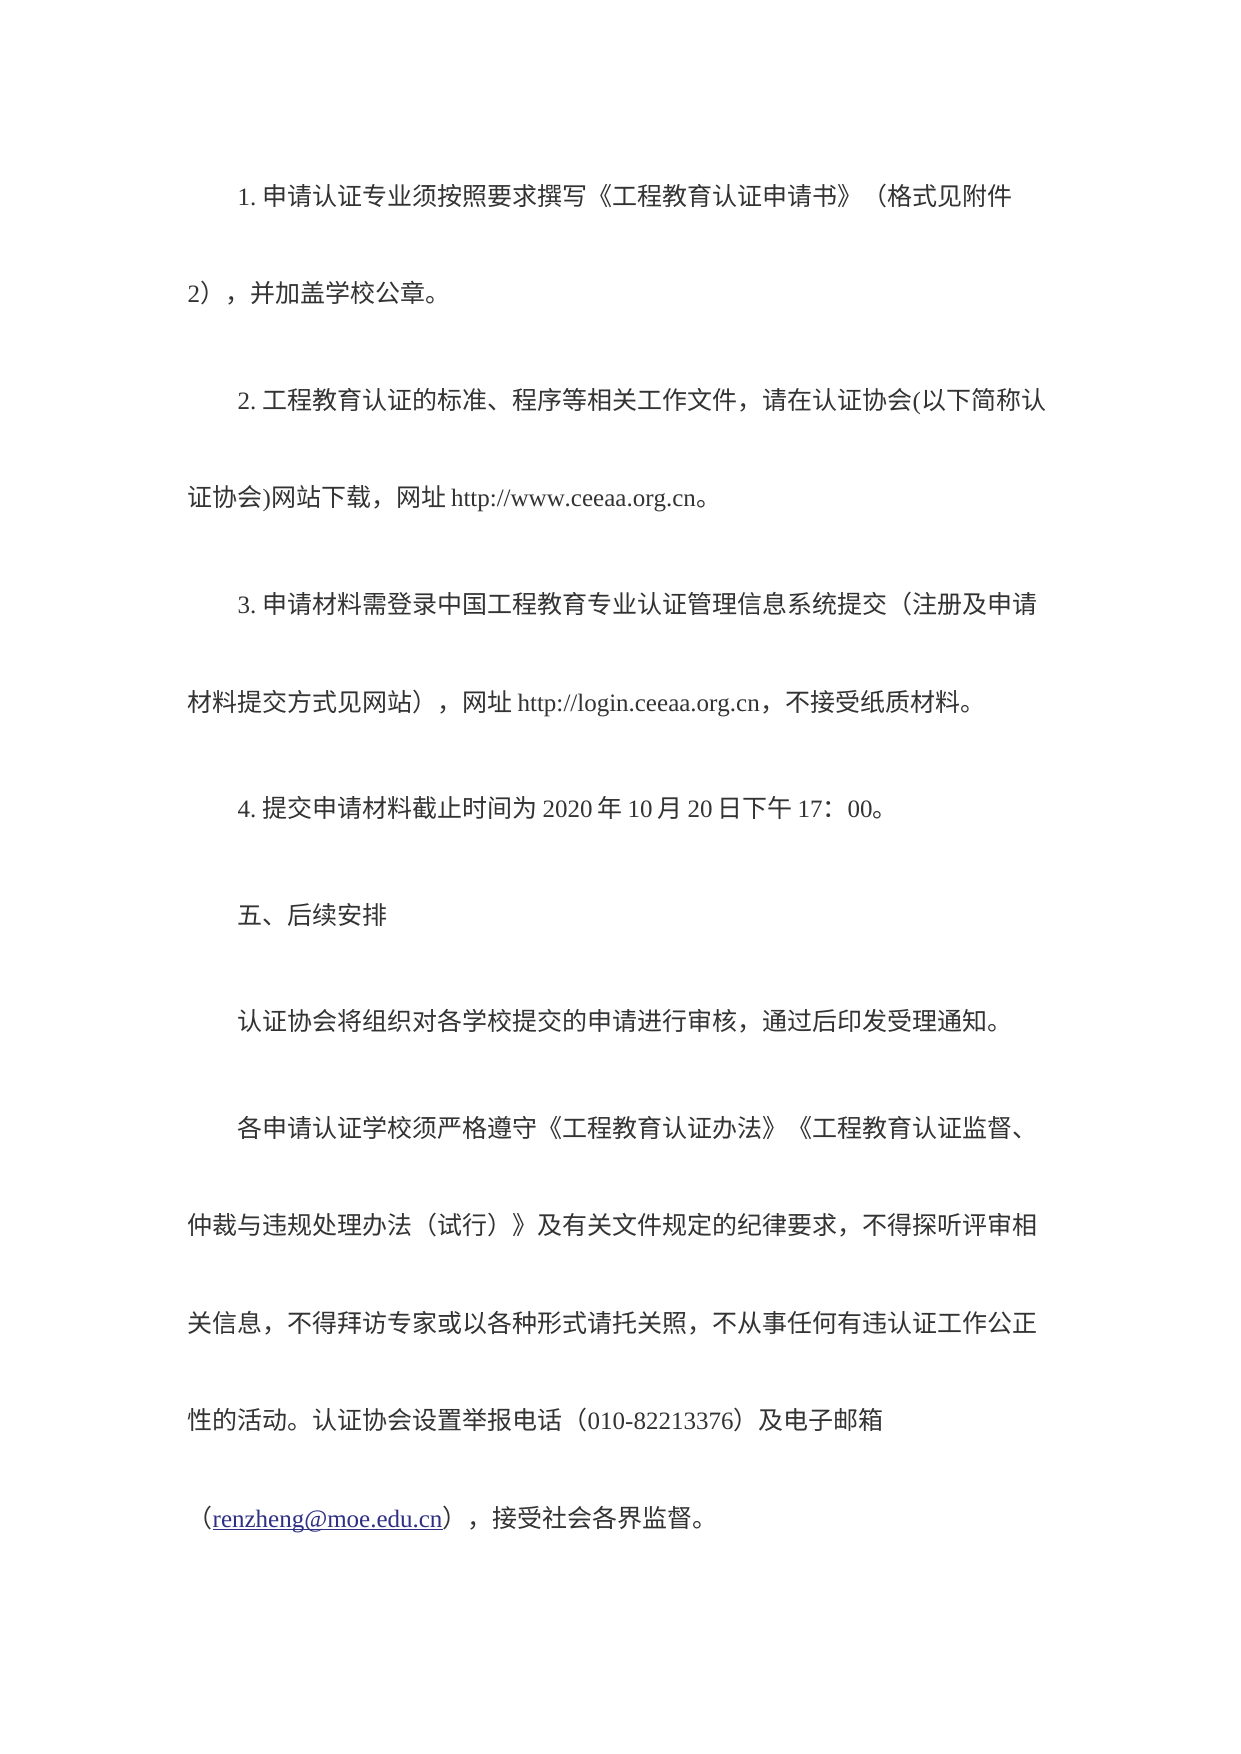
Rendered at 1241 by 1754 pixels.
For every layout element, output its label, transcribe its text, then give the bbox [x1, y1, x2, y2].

text 1. 申请认证专业须按照要求撰写《工程教育认证申请书》（格式见附件2），并加盖学校公章。 [187, 162, 1053, 324]
text 4. 提交申请材料截止时间为2020年10月20日下午17：00。 [187, 774, 1053, 839]
text 各申请认证学校须严格遵守《工程教育认证办法》《工程教育认证监督、仲裁与违规处理办法（试行）》及有关文件规定的纪律要求，不得探听评审相关信息，不得拜访专家或以各种形式请托关照，不从事任何有违认证工作公正性的活动。认证协会设置举报电话（010-82213376）及电子邮箱（renzheng@moe.edu.cn），接受社会各界监督。 [187, 1094, 1053, 1549]
text 五、后续安排 [187, 881, 1053, 946]
text 认证协会将组织对各学校提交的申请进行审核，通过后印发受理通知。 [187, 987, 1053, 1052]
text 3. 申请材料需登录中国工程教育专业认证管理信息系统提交（注册及申请材料提交方式见网站），网址http://login.ceeaa.org.cn，不接受纸质材料。 [187, 570, 1053, 733]
text 2. 工程教育认证的标准、程序等相关工作文件，请在认证协会(以下简称认证协会)网站下载，网址http://www.ceeaa.org.cn。 [187, 366, 1053, 528]
